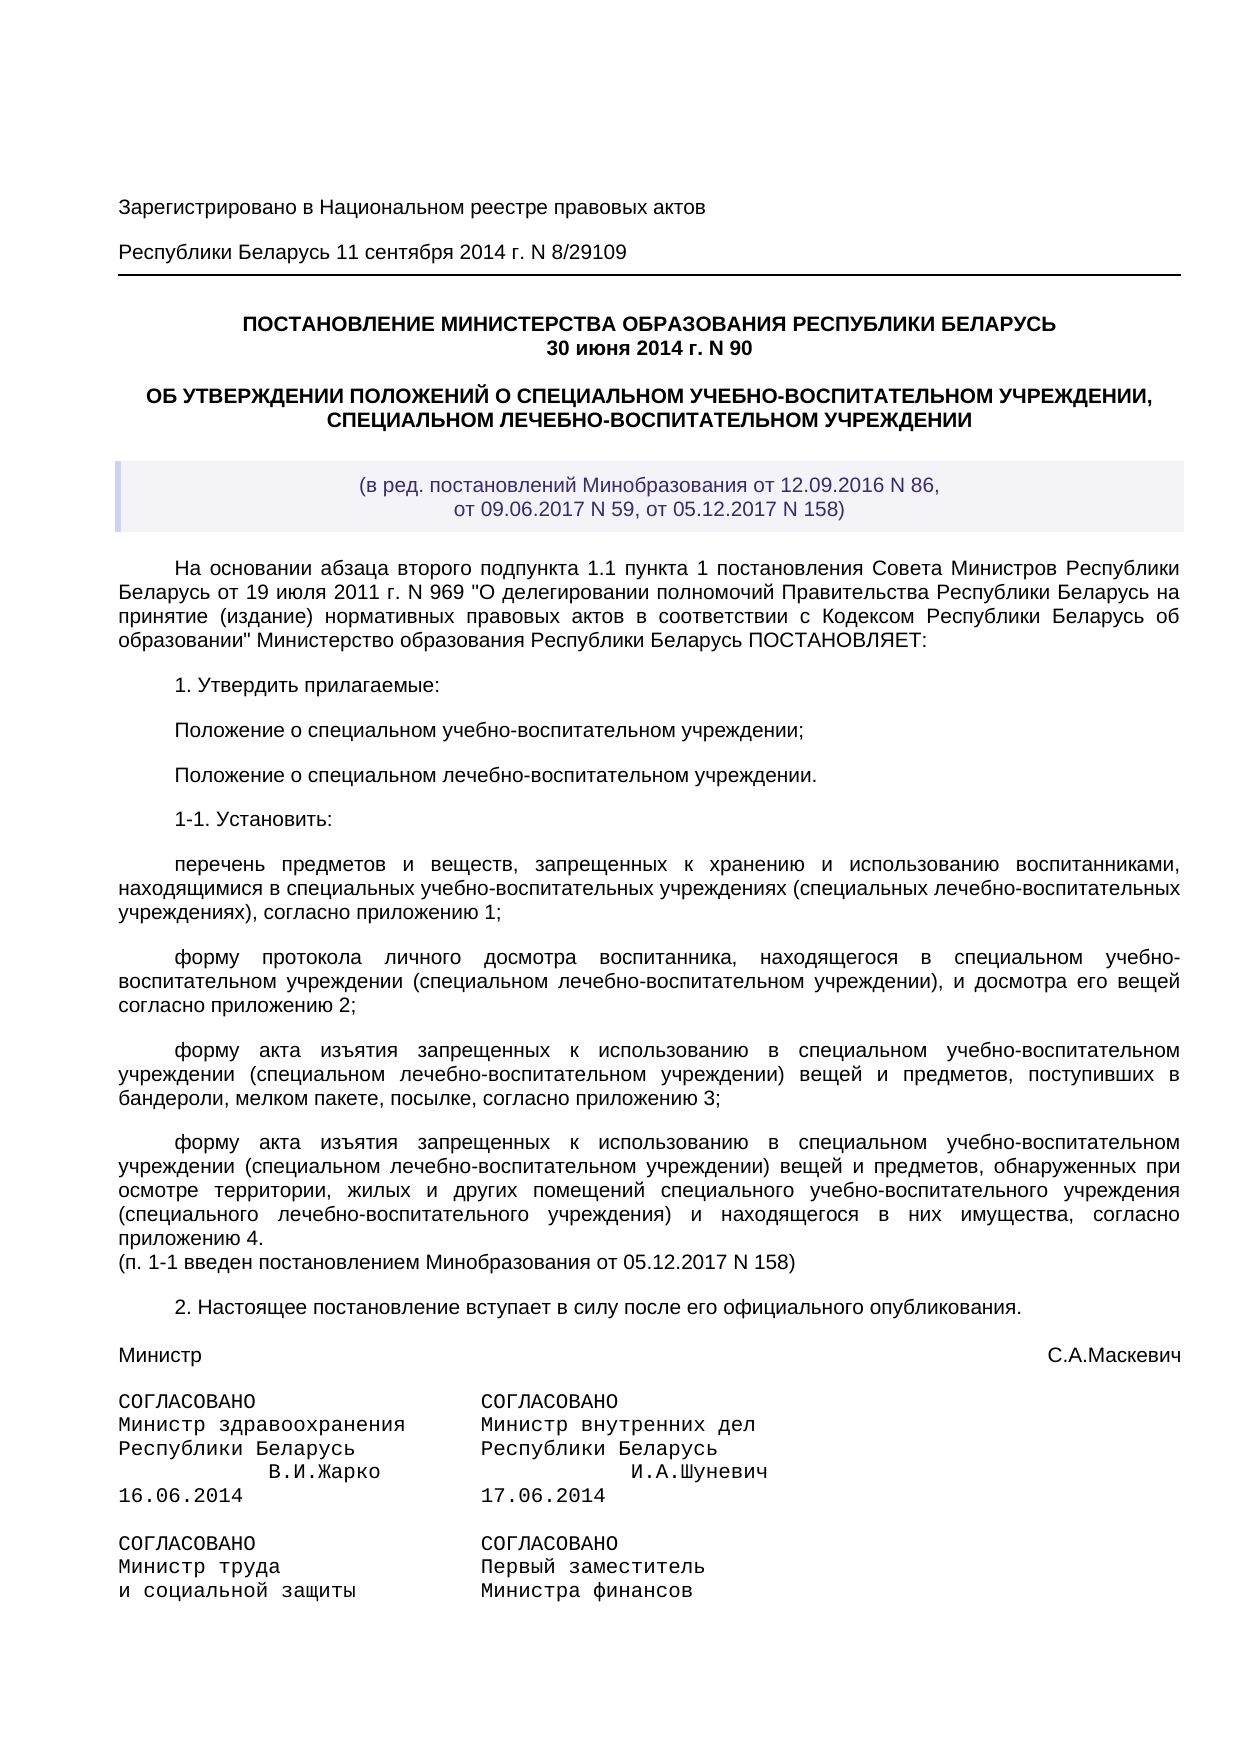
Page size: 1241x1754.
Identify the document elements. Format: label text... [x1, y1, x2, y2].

text (п. 1-1 введен постановлением Минобразования от 05.12.2017 N 158) [118, 1250, 1181, 1274]
text 2. Настоящее постановление вступает в силу после его официального опубликования. [118, 1295, 1181, 1319]
text форму акта изъятия запрещенных к использованию в специальном учебно-воспитательном учреждении (специальном лечебно-воспитательном учреждении) вещей и предметов, поступивших в бандероли, мелком пакете, посылке, согласно приложению 3; [118, 1037, 1181, 1109]
text На основании абзаца второго подпункта 1.1 пункта 1 постановления Совета Министров Республики Беларусь от 19 июля 2011 г. N 969 "О делегировании полномочий Правительства Республики Беларусь на принятие (издание) нормативных правовых актов в соответствии с Кодексом Республики Беларусь об образовании" Министерство образования Республики Беларусь ПОСТАНОВЛЯЕТ: [118, 556, 1181, 652]
title ПОСТАНОВЛЕНИЕ МИНИСТЕРСТВА ОБРАЗОВАНИЯ РЕСПУБЛИКИ БЕЛАРУСЬ [118, 312, 1181, 336]
text 1. Утвердить прилагаемые: [118, 673, 1181, 697]
table_header (в ред. постановлений Минобразования от 12.09.2016 N 86, от 09.06.2017 N 59, от 05.12.2017 N 158) [121, 461, 1178, 532]
text 16.06.2014 17.06.2014 [118, 1485, 1181, 1509]
text форму акта изъятия запрещенных к использованию в специальном учебно-воспитательном учреждении (специальном лечебно-воспитательном учреждении) вещей и предметов, обнаруженных при осмотре территории, жилых и других помещений специального учебно-воспитательного учреждения (специального лечебно-воспитательного учреждения) и находящегося в них имущества, согласно приложению 4. [118, 1130, 1181, 1250]
text В.И.Жарко И.А.Шуневич [118, 1462, 1181, 1485]
text СОГЛАСОВАНО СОГЛАСОВАНО [118, 1532, 1181, 1556]
table_header Министр [118, 1343, 649, 1367]
text Зарегистрировано в Национальном реестре правовых актов [118, 195, 1181, 219]
text Министр здравоохранения Министр внутренних дел [118, 1414, 1181, 1438]
text форму протокола личного досмотра воспитанника, находящегося в специальном учебно-воспитательном учреждении (специальном лечебно-воспитательном учреждении), и досмотра его вещей согласно приложению 2; [118, 945, 1181, 1017]
title ОБ УТВЕРЖДЕНИИ ПОЛОЖЕНИЙ О СПЕЦИАЛЬНОМ УЧЕБНО-ВОСПИТАТЕЛЬНОМ УЧРЕЖДЕНИИ, СПЕЦИАЛЬНОМ ЛЕЧЕБНО-ВОСПИТАТЕЛЬНОМ УЧРЕЖДЕНИИ [118, 384, 1181, 432]
text Республики Беларусь 11 сентября 2014 г. N 8/29109 [118, 239, 1181, 263]
text Положение о специальном лечебно-воспитательном учреждении. [118, 762, 1181, 786]
table_header С.А.Маскевич [650, 1343, 1181, 1367]
text перечень предметов и веществ, запрещенных к хранению и использованию воспитанниками, находящимися в специальных учебно-воспитательных учреждениях (специальных лечебно-воспитательных учреждениях), согласно приложению 1; [118, 852, 1181, 924]
text 1-1. Установить: [118, 807, 1181, 831]
text СОГЛАСОВАНО СОГЛАСОВАНО [118, 1391, 1181, 1414]
text Республики Беларусь Республики Беларусь [118, 1438, 1181, 1462]
text Министр труда Первый заместитель [118, 1556, 1181, 1580]
title 30 июня 2014 г. N 90 [118, 336, 1181, 360]
text и социальной защиты Министра финансов [118, 1580, 1181, 1603]
text Положение о специальном учебно-воспитательном учреждении; [118, 718, 1181, 742]
